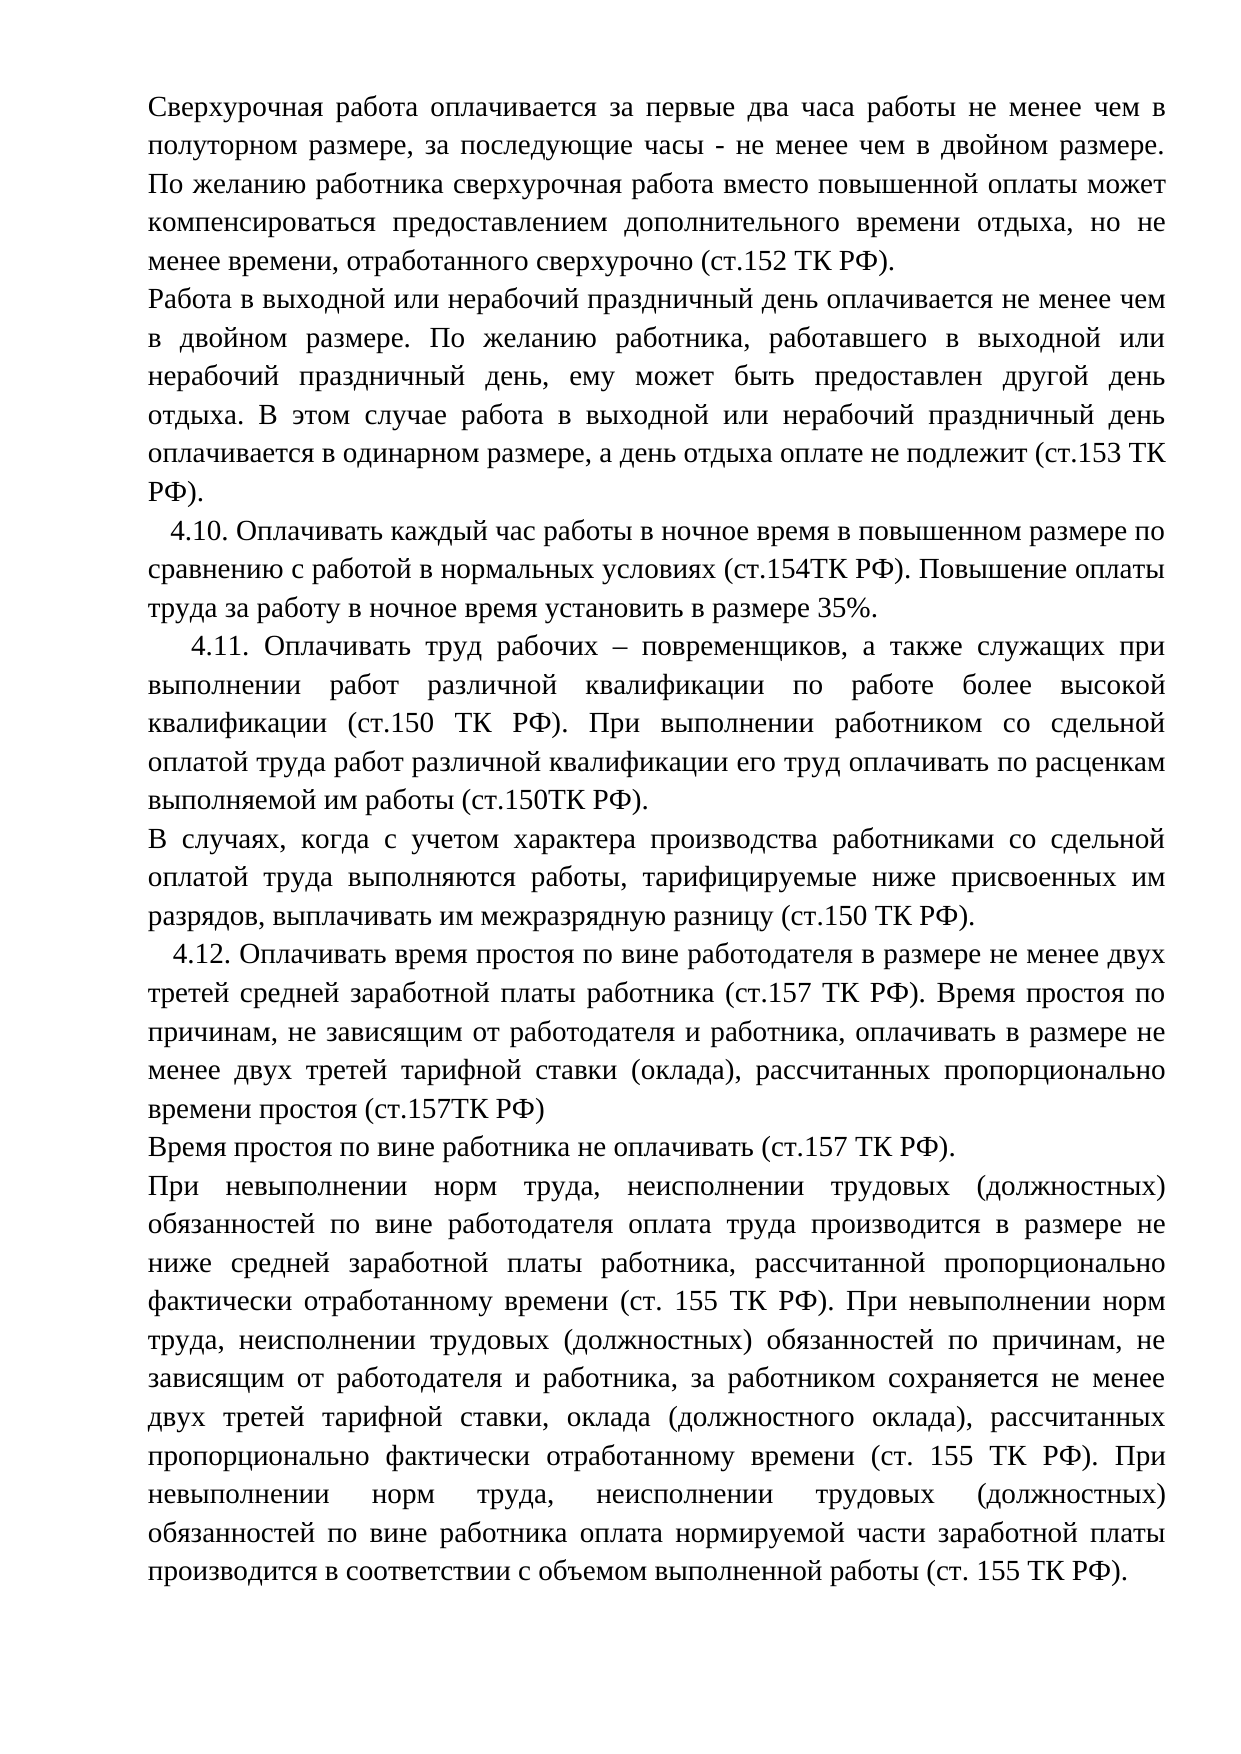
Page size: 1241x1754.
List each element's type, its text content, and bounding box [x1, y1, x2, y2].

text Работа в выходной или нерабочий праздничный день оплачивается не менее чем в двойном размере. По желанию работника, работавшего в выходной или нерабочий праздничный день, ему может быть предоставлен другой день отдыха. В этом случае работа в выходной или нерабочий праздничный день оплачивается в одинарном размере, а день отдыха оплате не подлежит (ст.153 ТК РФ). [148, 281, 1167, 508]
text 4.12. Оплачивать время простоя по вине работодателя в размере не менее двух третей средней заработной платы работника (ст.157 ТК РФ). Время простоя по причинам, не зависящим от работодателя и работника, оплачивать в размере не менее двух третей тарифной ставки (оклада), рассчитанных пропорционально времени простоя (ст.157ТК РФ) [148, 937, 1167, 1124]
text 4.10. Оплачивать каждый час работы в ночное время в повышенном размере по сравнению с работой в нормальных условиях (ст.154ТК РФ). Повышение оплаты труда за работу в ночное время установить в размере 35%. [148, 513, 1167, 623]
text Сверхурочная работа оплачивается за первые два часа работы не менее чем в полуторном размере, за последующие часы - не менее чем в двойном размере. По желанию работника сверхурочная работа вместо повышенной оплаты может компенсироваться предоставлением дополнительного времени отдыха, но не менее времени, отработанного сверхурочно (ст.152 ТК РФ). [148, 89, 1167, 276]
text Время простоя по вине работника не оплачивать (ст.157 ТК РФ). [148, 1129, 1167, 1163]
text В случаях, когда с учетом характера производства работниками со сдельной оплатой труда выполняются работы, тарифицируемые ниже присвоенных им разрядов, выплачивать им межразрядную разницу (ст.150 ТК РФ). [148, 821, 1167, 932]
text 4.11. Оплачивать труд рабочих – повременщиков, а также служащих при выполнении работ различной квалификации по работе более высокой квалификации (ст.150 ТК РФ). При выполнении работником со сдельной оплатой труда работ различной квалификации его труд оплачивать по расценкам выполняемой им работы (ст.150ТК РФ). [148, 628, 1167, 816]
text При невыполнении норм труда, неисполнении трудовых (должностных) обязанностей по вине работодателя оплата труда производится в размере не ниже средней заработной платы работника, рассчитанной пропорционально фактически отработанному времени (ст. 155 ТК РФ). При невыполнении норм труда, неисполнении трудовых (должностных) обязанностей по причинам, не зависящим от работодателя и работника, за работником сохраняется не менее двух третей тарифной ставки, оклада (должностного оклада), рассчитанных пропорционально фактически отработанному времени (ст. 155 ТК РФ). При невыполнении норм труда, неисполнении трудовых (должностных) обязанностей по вине работника оплата нормируемой части заработной платы производится в соответствии с объемом выполненной работы (ст. 155 ТК РФ). [148, 1168, 1167, 1587]
